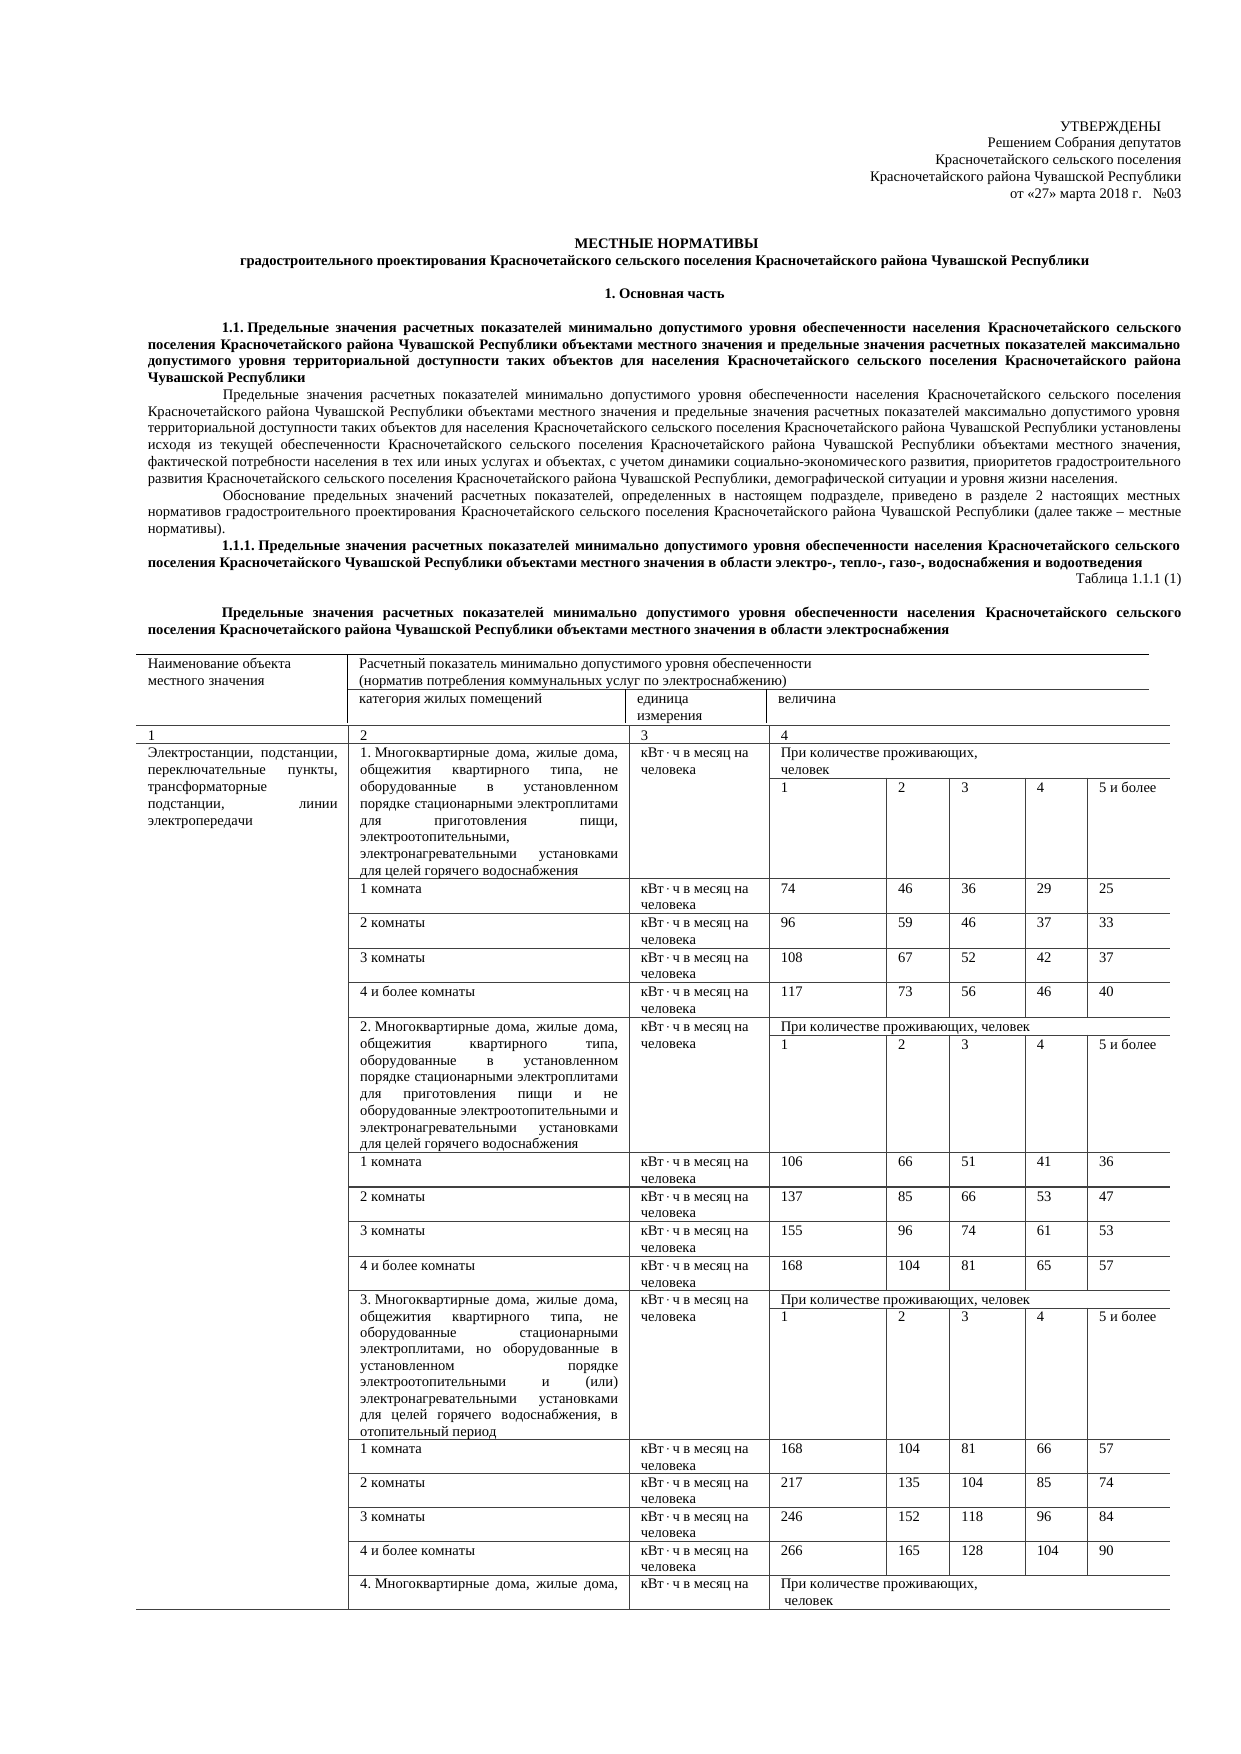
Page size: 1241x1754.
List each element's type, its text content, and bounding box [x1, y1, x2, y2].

table_cell 46 [1026, 983, 1087, 1017]
table_cell кВтч в месяц на человека [630, 1222, 769, 1256]
table_cell 73 [887, 983, 949, 1017]
table_cell 57 [1088, 1257, 1170, 1290]
table_cell 66 [1026, 1440, 1087, 1473]
table_cell 3 [950, 1036, 1025, 1152]
text МЕСТНЫЕ НОРМАТИВЫ [148, 235, 1181, 252]
table_cell 3. Многоквартирные дома, жилые дома, общежития квартирного типа, не оборудованные стационарными электроплитами, но оборудованные в установленном порядке электроотопительными и (или) электронагревательными установками для целей горячего водоснабжения, в отопительный период [349, 1291, 629, 1439]
table_cell 84 [1088, 1508, 1170, 1541]
table_header 2 [349, 726, 629, 743]
table_cell 2 комнаты [349, 1188, 629, 1221]
table_cell 5 и более [1088, 1309, 1170, 1439]
table_cell 85 [1026, 1474, 1087, 1507]
subtitle 1. Основная часть [148, 285, 1181, 302]
table_cell 96 [1026, 1508, 1087, 1541]
table_cell кВтч в месяц на человека [630, 1291, 769, 1439]
subtitle 1.1.1. Предельные значения расчетных показателей минимально допустимого уровня обеспеченности населения Красночетайского сельского поселения Красночетайского Чувашской Республики объектами местного значения в области электро-, тепло-, газо-, водоснабжения и водоотведения [148, 537, 1181, 570]
table_cell 1 [770, 779, 886, 878]
table_cell При количестве проживающих, человек [770, 1576, 1170, 1608]
text Красночетайского сельского поселения [648, 151, 1181, 168]
table_cell 4 и более комнаты [349, 983, 629, 1017]
table_cell 168 [770, 1440, 886, 1473]
table_cell кВтч в месяц на человека [630, 1257, 769, 1290]
table_cell 5 и более [1088, 1036, 1170, 1152]
table_cell 117 [770, 983, 886, 1017]
table_cell 1 комната [349, 1440, 629, 1473]
table_cell 108 [770, 949, 886, 982]
text Решением Собрания депутатов [648, 134, 1181, 151]
table_cell 33 [1088, 914, 1170, 947]
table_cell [349, 1576, 629, 1608]
table_cell кВтч в месяц на человека [630, 879, 769, 913]
table_cell 2 комнаты [349, 1474, 629, 1507]
table_cell 53 [1088, 1222, 1170, 1256]
table_cell 165 [887, 1542, 949, 1575]
table_cell 74 [770, 879, 886, 913]
table_cell 51 [950, 1153, 1025, 1186]
table_cell 2 [887, 1036, 949, 1152]
table_cell 37 [1026, 914, 1087, 947]
table_header 1 [136, 726, 348, 743]
table_cell кВтч в месяц на человека [630, 744, 769, 878]
table_header 3 [630, 726, 769, 743]
table_cell При количестве проживающих, человек [770, 1291, 1170, 1308]
table_cell 90 [1088, 1542, 1170, 1575]
table_cell кВтч в месяц на человека [630, 1153, 769, 1186]
text Таблица 1.1.1 (1) [148, 570, 1181, 587]
table_cell 40 [1088, 983, 1170, 1017]
text Предельные значения расчетных показателей минимально допустимого уровня обеспеченности населения Красночетайского сельского поселения Красночетайского района Чувашской Республики объектами местного значения и предельные значения расчетных показателей максимально допустимого уровня территориальной доступности таких объектов для населения Красночетайского сельского поселения Красночетайского района Чувашской Республики установлены исходя из текущей обеспеченности Красночетайского сельского поселения Красночетайского района Чувашской Республики объектами местного значения, фактической потребности населения в тех или иных услугах и объектах, с учетом динамики социально-экономического развития, приоритетов градостроительного развития Красночетайского сельского поселения Красночетайского района Чувашской Республики, демографической ситуации и уровня жизни населения. [148, 386, 1181, 486]
table_cell 104 [1026, 1542, 1087, 1575]
table_cell 217 [770, 1474, 886, 1507]
table_cell 74 [950, 1222, 1025, 1256]
table_cell 266 [770, 1542, 886, 1575]
table_cell 46 [887, 879, 949, 913]
table_cell 118 [950, 1508, 1025, 1541]
table_cell 104 [950, 1474, 1025, 1507]
table_header 4 [770, 726, 1170, 743]
table_cell 61 [1026, 1222, 1087, 1256]
table_cell 1. Многоквартирные дома, жилые дома, общежития квартирного типа, не оборудованные в установленном порядке стационарными электроплитами для приготовления пищи, электроотопительными, электронагревательными установками для целей горячего водоснабжения [349, 744, 629, 878]
table_cell 106 [770, 1153, 886, 1186]
table_cell 36 [950, 879, 1025, 913]
table_cell 152 [887, 1508, 949, 1541]
text Обоснование предельных значений расчетных показателей, определенных в настоящем подразделе, приведено в разделе 2 настоящих местных нормативов градостроительного проектирования Красночетайского сельского поселения Красночетайского района Чувашской Республики (далее также – местные нормативы). [148, 486, 1181, 537]
table_cell При количестве проживающих, человек [770, 1018, 1170, 1034]
table_cell кВтч в месяц на человека [630, 1542, 769, 1575]
table_cell 3 [950, 779, 1025, 878]
table_cell 1 [770, 1036, 886, 1152]
table_cell кВтч в месяц на человека [630, 1018, 769, 1152]
table_cell величина [767, 690, 1149, 723]
table_header Наименование объекта местного значения [136, 655, 347, 723]
table_cell категория жилых помещений [348, 690, 625, 723]
table_cell 29 [1026, 879, 1087, 913]
table_cell кВтч в месяц на человека [630, 1440, 769, 1473]
table_cell 66 [950, 1188, 1025, 1221]
table_cell кВтч в месяц на человека [630, 1474, 769, 1507]
table_cell кВтч в месяц на человека [630, 949, 769, 982]
table_cell 85 [887, 1188, 949, 1221]
table_cell 4 [1026, 1309, 1087, 1439]
table_cell 135 [887, 1474, 949, 1507]
table_cell 37 [1088, 949, 1170, 982]
table_cell 36 [1088, 1153, 1170, 1186]
table_cell 1 [770, 1309, 886, 1439]
table_header Расчетный показатель минимально допустимого уровня обеспеченности (норматив потребления коммунальных услуг по электроснабжению) [348, 655, 1149, 689]
text Красночетайского района Чувашской Республики [648, 168, 1181, 184]
table_cell 137 [770, 1188, 886, 1221]
text УтвержденЫ [1016, 117, 1181, 134]
text 1.1. Предельные значения расчетных показателей минимально допустимого уровня обеспеченности населения Красночетайского сельского поселения Красночетайского района Чувашской Республики объектами местного значения и предельные значения расчетных показателей максимально допустимого уровня территориальной доступности таких объектов для населения Красночетайского сельского поселения Красночетайского района Чувашской Республики [148, 319, 1181, 386]
table_cell 65 [1026, 1257, 1087, 1290]
table_cell кВтч в месяц на человека [630, 914, 769, 947]
table_cell 3 [950, 1309, 1025, 1439]
table_cell 104 [887, 1440, 949, 1473]
table_cell 56 [950, 983, 1025, 1017]
table_cell 4 [1026, 779, 1087, 878]
table_cell 2 [887, 779, 949, 878]
table_cell кВтч в месяц на человека [630, 983, 769, 1017]
table_cell 155 [770, 1222, 886, 1256]
table_cell 53 [1026, 1188, 1087, 1221]
table_cell 41 [1026, 1153, 1087, 1186]
table_cell 96 [770, 914, 886, 947]
table_cell 96 [887, 1222, 949, 1256]
table_cell 81 [950, 1440, 1025, 1473]
table_cell 1 комната [349, 1153, 629, 1186]
text от «27» марта 2018 г. №03 [648, 184, 1181, 201]
table_cell 47 [1088, 1188, 1170, 1221]
table_cell 25 [1088, 879, 1170, 913]
table_cell единица измерения [626, 690, 766, 723]
table_cell кВтч в месяц на человека [630, 1188, 769, 1221]
text градостроительного проектирования Красночетайского сельского поселения Красночетайского района Чувашской Республики [148, 252, 1181, 268]
table_cell 42 [1026, 949, 1087, 982]
table_cell 1 комната [349, 879, 629, 913]
text Предельные значения расчетных показателей минимально допустимого уровня обеспеченности населения Красночетайского сельского поселения Красночетайского района Чувашской Республики объектами местного значения в области электроснабжения [148, 604, 1181, 637]
table_cell 3 комнаты [349, 1222, 629, 1256]
table_cell 2 [887, 1309, 949, 1439]
table_cell 128 [950, 1542, 1025, 1575]
table_cell 66 [887, 1153, 949, 1186]
table_cell 5 и более [1088, 779, 1170, 878]
table_cell 4 [1026, 1036, 1087, 1152]
table_cell 52 [950, 949, 1025, 982]
table_cell Электростанции, подстанции, переключательные пункты, трансформаторные подстанции, линии электропередачи [136, 744, 348, 1608]
table_cell 74 [1088, 1474, 1170, 1507]
table_cell 246 [770, 1508, 886, 1541]
table_cell При количестве проживающих, человек [770, 744, 1170, 778]
table_cell 81 [950, 1257, 1025, 1290]
table_cell 67 [887, 949, 949, 982]
table_cell 4 и более комнаты [349, 1257, 629, 1290]
table_cell 2. Многоквартирные дома, жилые дома, общежития квартирного типа, оборудованные в установленном порядке стационарными электроплитами для приготовления пищи и не оборудованные электроотопительными и электронагревательными установками для целей горячего водоснабжения [349, 1018, 629, 1152]
table_cell 3 комнаты [349, 949, 629, 982]
table_cell 2 комнаты [349, 914, 629, 947]
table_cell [630, 1576, 769, 1608]
table_cell 168 [770, 1257, 886, 1290]
table_cell 4 и более комнаты [349, 1542, 629, 1575]
table_cell 59 [887, 914, 949, 947]
table_cell кВтч в месяц на человека [630, 1508, 769, 1541]
table_cell 3 комнаты [349, 1508, 629, 1541]
table_cell 46 [950, 914, 1025, 947]
table_cell 104 [887, 1257, 949, 1290]
table_cell 57 [1088, 1440, 1170, 1473]
